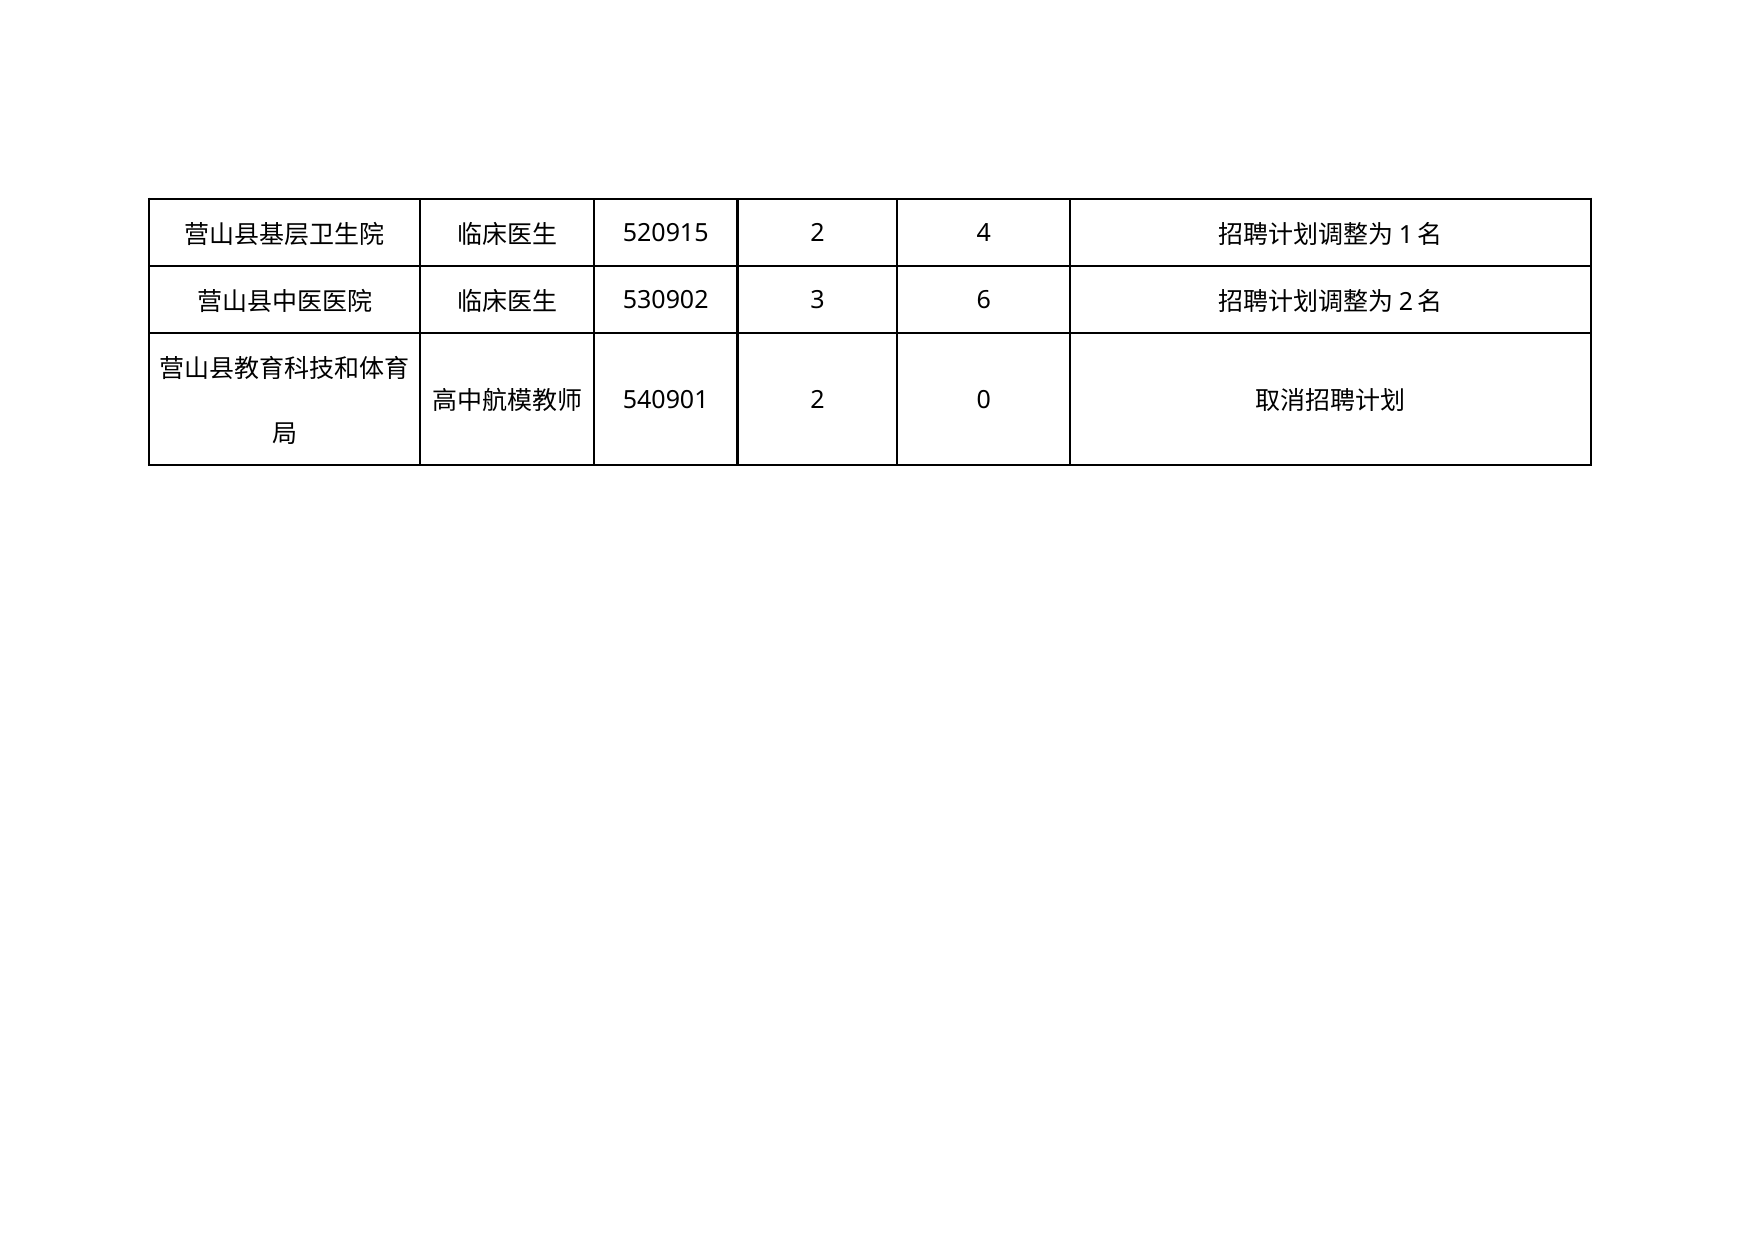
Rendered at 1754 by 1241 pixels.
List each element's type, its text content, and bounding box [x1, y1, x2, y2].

table_cell 临床医生 [421, 200, 593, 265]
table_cell 3 [739, 267, 896, 332]
table_cell 6 [898, 267, 1069, 332]
table_cell 高中航模教师 [421, 334, 593, 464]
table_cell 540901 [595, 334, 736, 464]
table_cell 2 [739, 334, 896, 464]
table_cell 招聘计划调整为2名 [1071, 267, 1590, 332]
table_cell 营山县基层卫生院 [150, 200, 419, 265]
table_cell 0 [898, 334, 1069, 464]
table_cell 临床医生 [421, 267, 593, 332]
table_cell 2 [739, 200, 896, 265]
table_cell 取消招聘计划 [1071, 334, 1590, 464]
table_cell 4 [898, 200, 1069, 265]
table_cell 520915 [595, 200, 736, 265]
table_cell 招聘计划调整为1名 [1071, 200, 1590, 265]
table_cell 530902 [595, 267, 736, 332]
table_cell 营山县教育科技和体育局 [150, 334, 419, 464]
table_cell 营山县中医医院 [150, 267, 419, 332]
